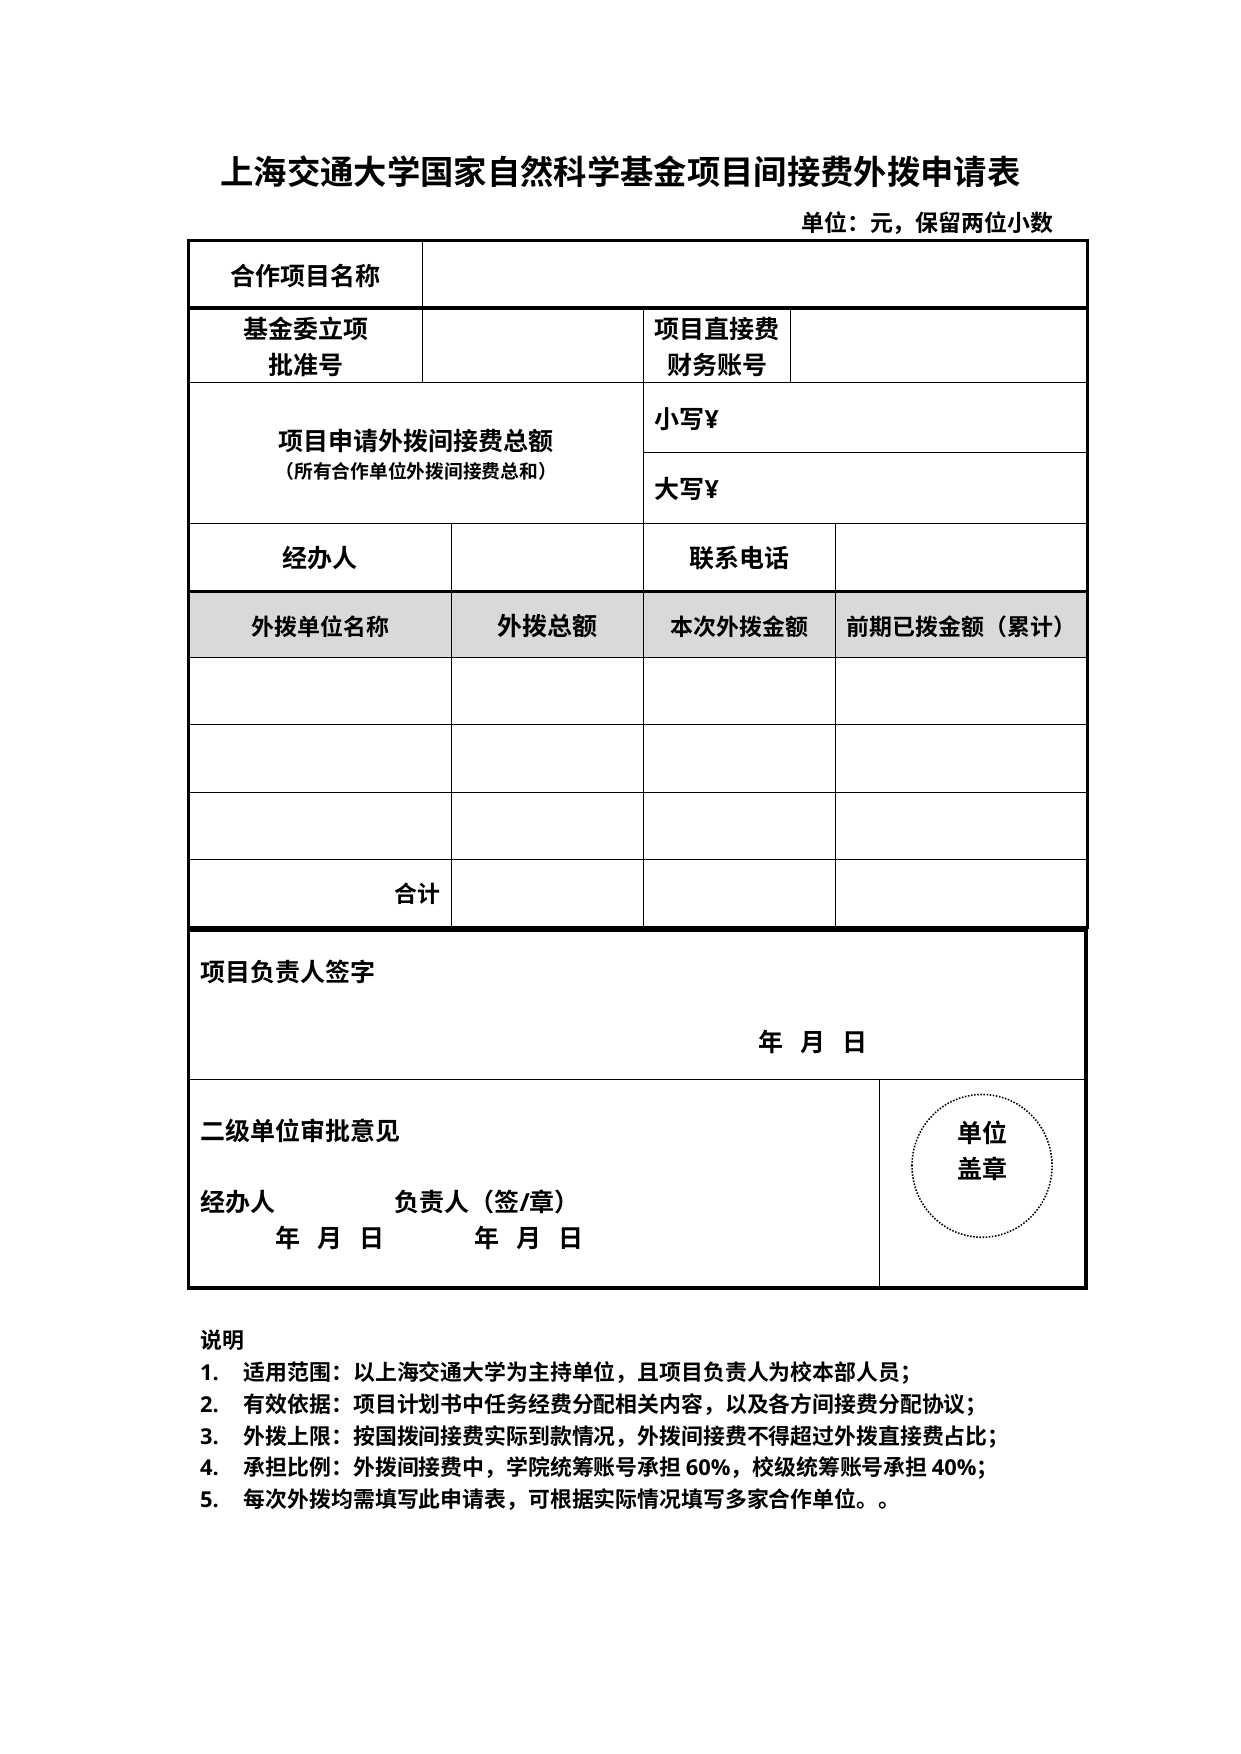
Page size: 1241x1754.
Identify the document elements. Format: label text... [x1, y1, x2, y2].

table_cell [836, 860, 1086, 926]
table_header [423, 242, 1086, 306]
table_cell [836, 658, 1086, 724]
table_cell 本次外拨金额 [644, 593, 835, 657]
table_cell [836, 524, 1086, 590]
table_header 项目负责人签字 年 月 日 [190, 932, 1084, 1079]
table_cell [190, 793, 451, 859]
table_cell 合计 [190, 860, 451, 926]
table_cell [644, 793, 835, 859]
table_cell 前期已拨金额（累计） [836, 593, 1086, 657]
table_cell [452, 793, 643, 859]
table_cell 说明 适用范围：以上海交通大学为主持单位，且项目负责人为校本部人员； 有效依据：项目计划书中任务经费分配相关内容，以及各方间接费分配协议； 外拨上限：按国拨间接费实际到款情况，外拨间接费不得超过外拨直接费占比； 承担比例：外拨间接费中，学院统筹账号承担60%，校级统筹账号承担40%； 每次外拨均需填写此申请表，可根据实际情况填写多家合作单位。。 [189, 1290, 1086, 1519]
table_cell 外拨总额 [452, 593, 643, 657]
table_cell 基金委立项 批准号 [190, 310, 422, 382]
table_cell [423, 310, 643, 382]
table_cell 小写¥ [644, 383, 1086, 452]
table_cell [836, 793, 1086, 859]
table_cell 联系电话 [644, 524, 835, 590]
table_cell [836, 725, 1086, 791]
table_cell [190, 725, 451, 791]
table_cell [644, 860, 835, 926]
table_cell [452, 860, 643, 926]
table_header 合作项目名称 [190, 242, 422, 306]
text 单位：元，保留两位小数 [187, 205, 1053, 238]
text 上海交通大学国家自然科学基金项目间接费外拨申请表 [187, 146, 1053, 194]
table_cell 项目直接费 财务账号 [644, 310, 790, 382]
table_cell [452, 658, 643, 724]
table_cell [452, 524, 643, 590]
table_cell [791, 310, 1086, 382]
table_cell 单位 盖章 [880, 1080, 1084, 1286]
table_cell 大写¥ [644, 453, 1086, 523]
table_cell 项目申请外拨间接费总额 （所有合作单位外拨间接费总和） [190, 383, 643, 523]
table_cell 二级单位审批意见 经办人 负责人（签/章） 年 月 日 年 月 日 [190, 1080, 879, 1286]
table_cell 经办人 [190, 524, 451, 590]
table_cell [452, 725, 643, 791]
table_cell [190, 658, 451, 724]
table_cell [644, 725, 835, 791]
table_cell 外拨单位名称 [190, 593, 451, 657]
table_cell [644, 658, 835, 724]
